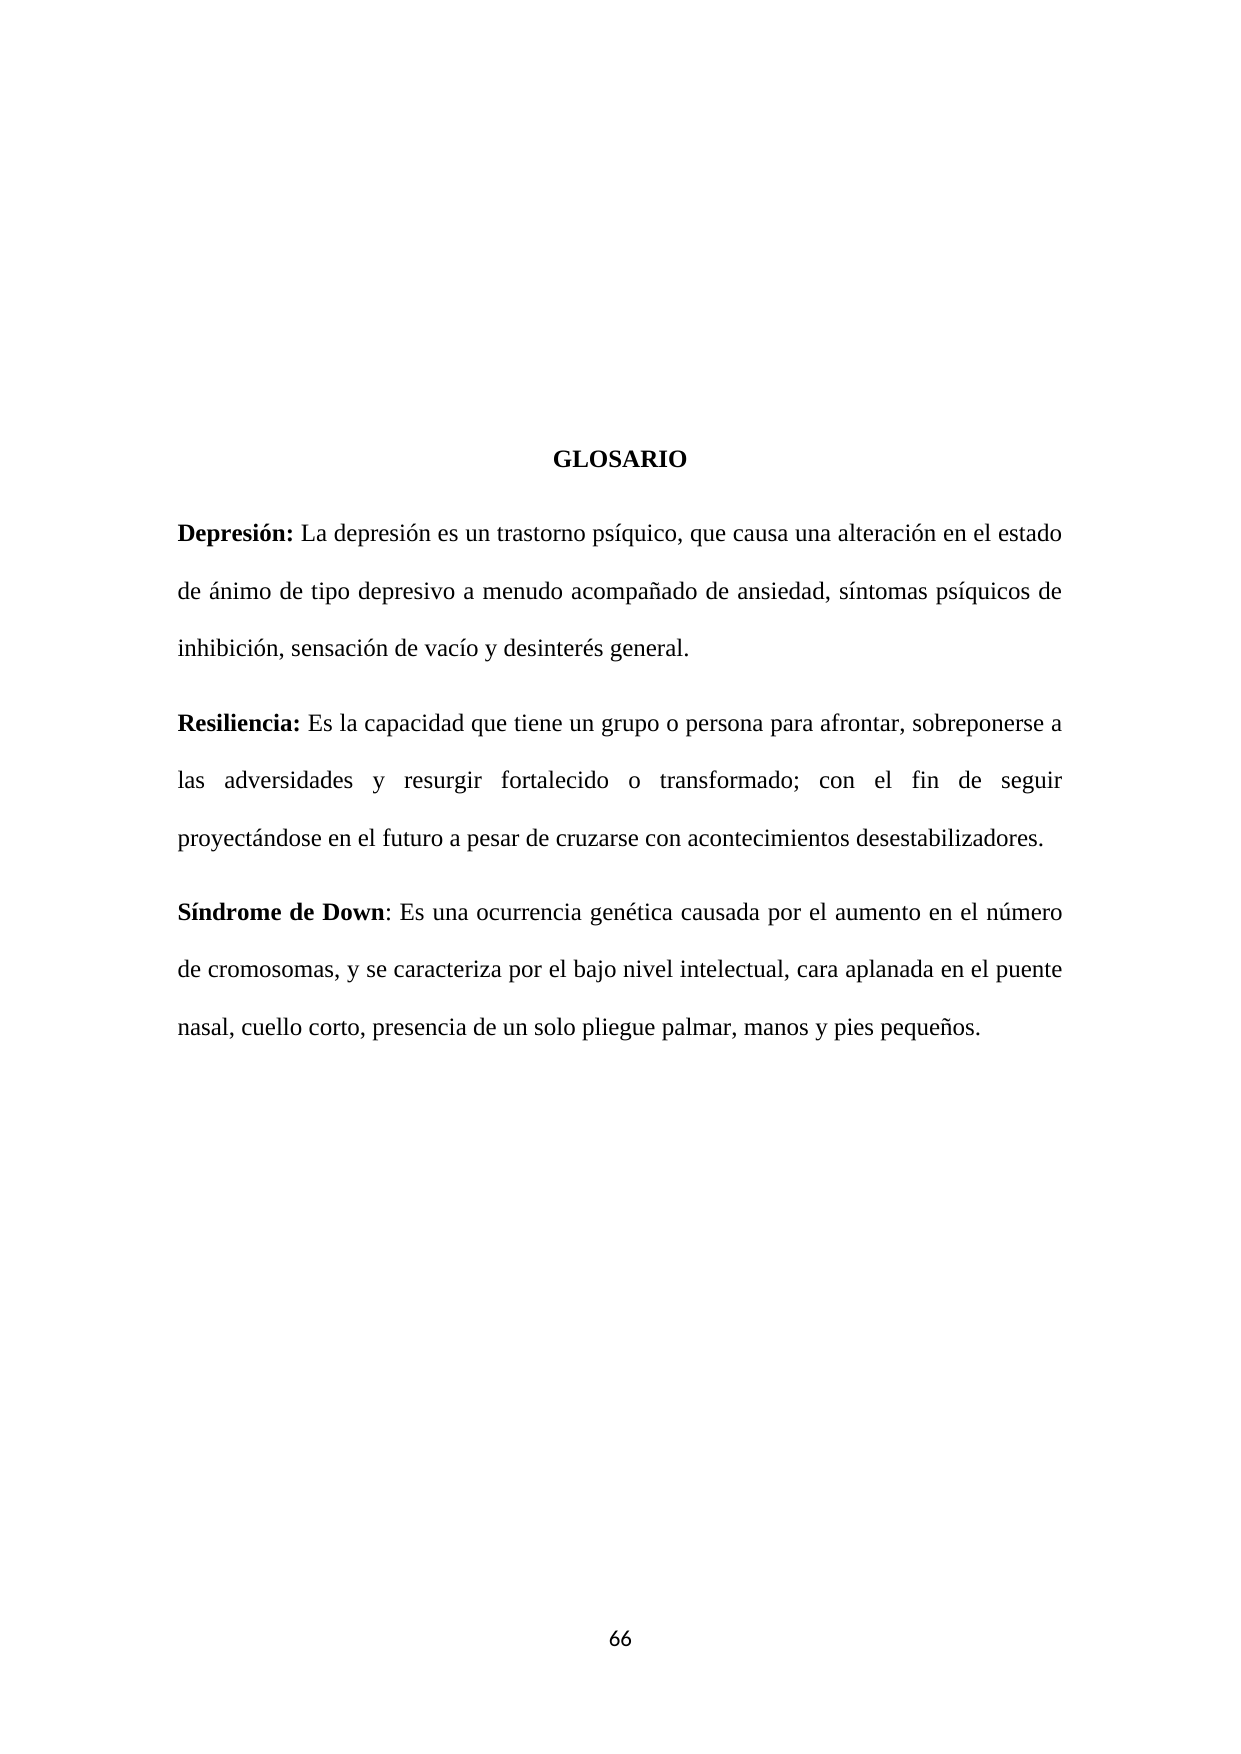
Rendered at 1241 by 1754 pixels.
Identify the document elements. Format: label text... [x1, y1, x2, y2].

text Depresión: La depresión es un trastorno psíquico, que causa una alteración en el estado de ánimo de tipo depresivo a menudo acompañado de ansiedad, síntomas psíquicos de inhibición, sensación de vacío y desinterés general. [177, 518, 1063, 662]
text GLOSARIO [177, 444, 1063, 473]
text Resiliencia: Es la capacidad que tiene un grupo o persona para afrontar, sobreponerse a las adversidades y resurgir fortalecido o transformado; con el fin de seguir proyectándose en el futuro a pesar de cruzarse con acontecimientos desestabilizadores. [177, 708, 1063, 851]
text Síndrome de Down: Es una ocurrencia genética causada por el aumento en el número de cromosomas, y se caracteriza por el bajo nivel intelectual, cara aplanada en el puente nasal, cuello corto, presencia de un solo pliegue palmar, manos y pies pequeños. [177, 897, 1063, 1041]
